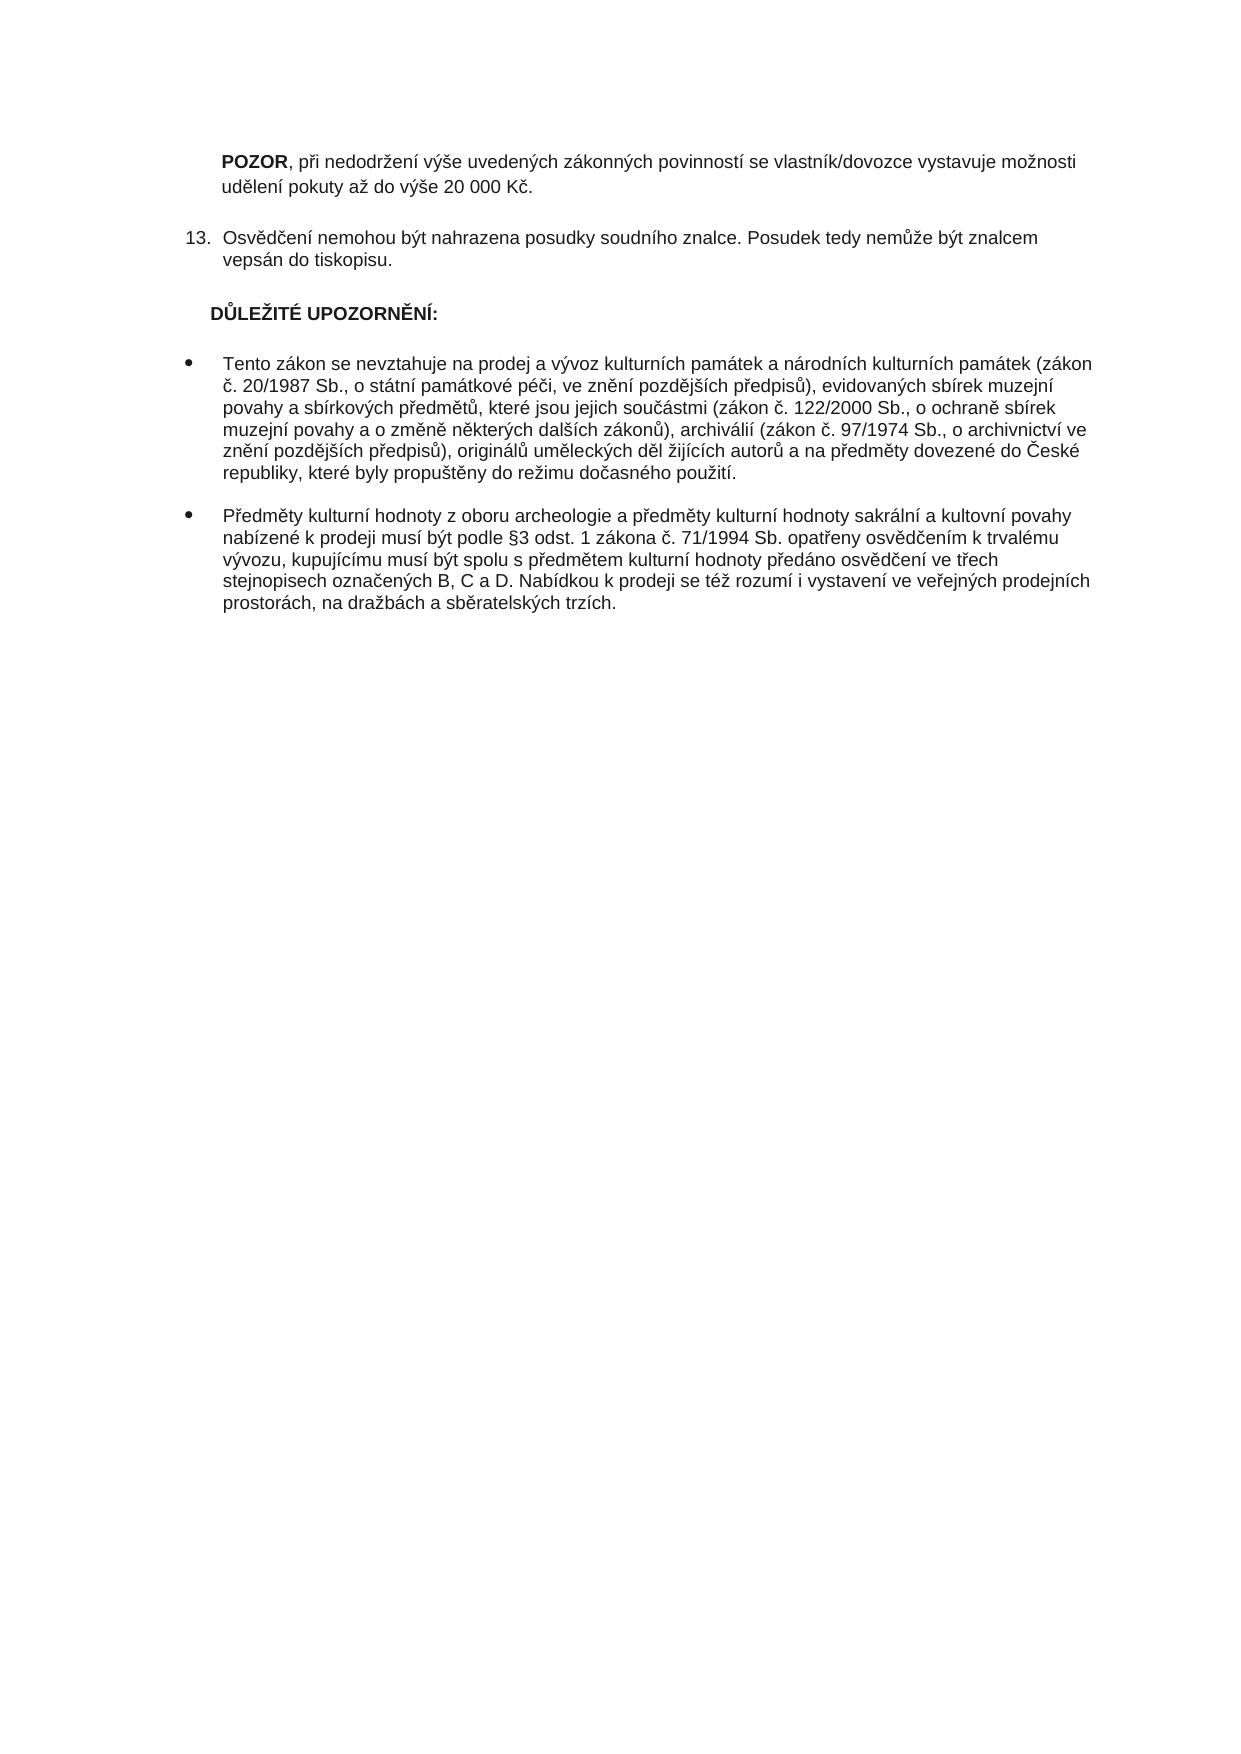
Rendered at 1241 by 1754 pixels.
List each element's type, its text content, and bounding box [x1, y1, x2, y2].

list Předměty kulturní hodnoty z oboru archeologie a předměty kulturní hodnoty sakrální a kultovní povahy nabízené k prodeji musí být podle §3 odst. 1 zákona č. 71/1994 Sb. opatřeny osvědčením k trvalému vývozu, kupujícímu musí být spolu s předmětem kulturní hodnoty předáno osvědčení ve třech stejnopisech označených B, C a D. Nabídkou k prodeji se též rozumí i vystavení ve veřejných prodejních prostorách, na dražbách a sběratelských trzích. [185, 505, 1093, 613]
list Osvědčení nemohou být nahrazena posudky soudního znalce. Posudek tedy nemůže být znalcem vepsán do tiskopisu. [185, 227, 1093, 270]
text DŮLEŽITÉ UPOZORNĚNÍ: [210, 299, 1093, 324]
list Tento zákon se nevztahuje na prodej a vývoz kulturních památek a národních kulturních památek (zákon č. 20/1987 Sb., o státní památkové péči, ve znění pozdějších předpisů), evidovaných sbírek muzejní povahy a sbírkových předmětů, které jsou jejich součástmi (zákon č. 122/2000 Sb., o ochraně sbírek muzejní povahy a o změně některých dalších zákonů), archiválií (zákon č. 97/1974 Sb., o archivnictví ve znění pozdějších předpisů), originálů uměleckých děl žijících autorů a na předměty dovezené do České republiky, které byly propuštěny do režimu dočasného použití. [185, 353, 1093, 505]
text POZOR, při nedodržení výše uvedených zákonných povinností se vlastník/dovozce vystavuje možnosti udělení pokuty až do výše 20 000 Kč. [221, 148, 1093, 198]
